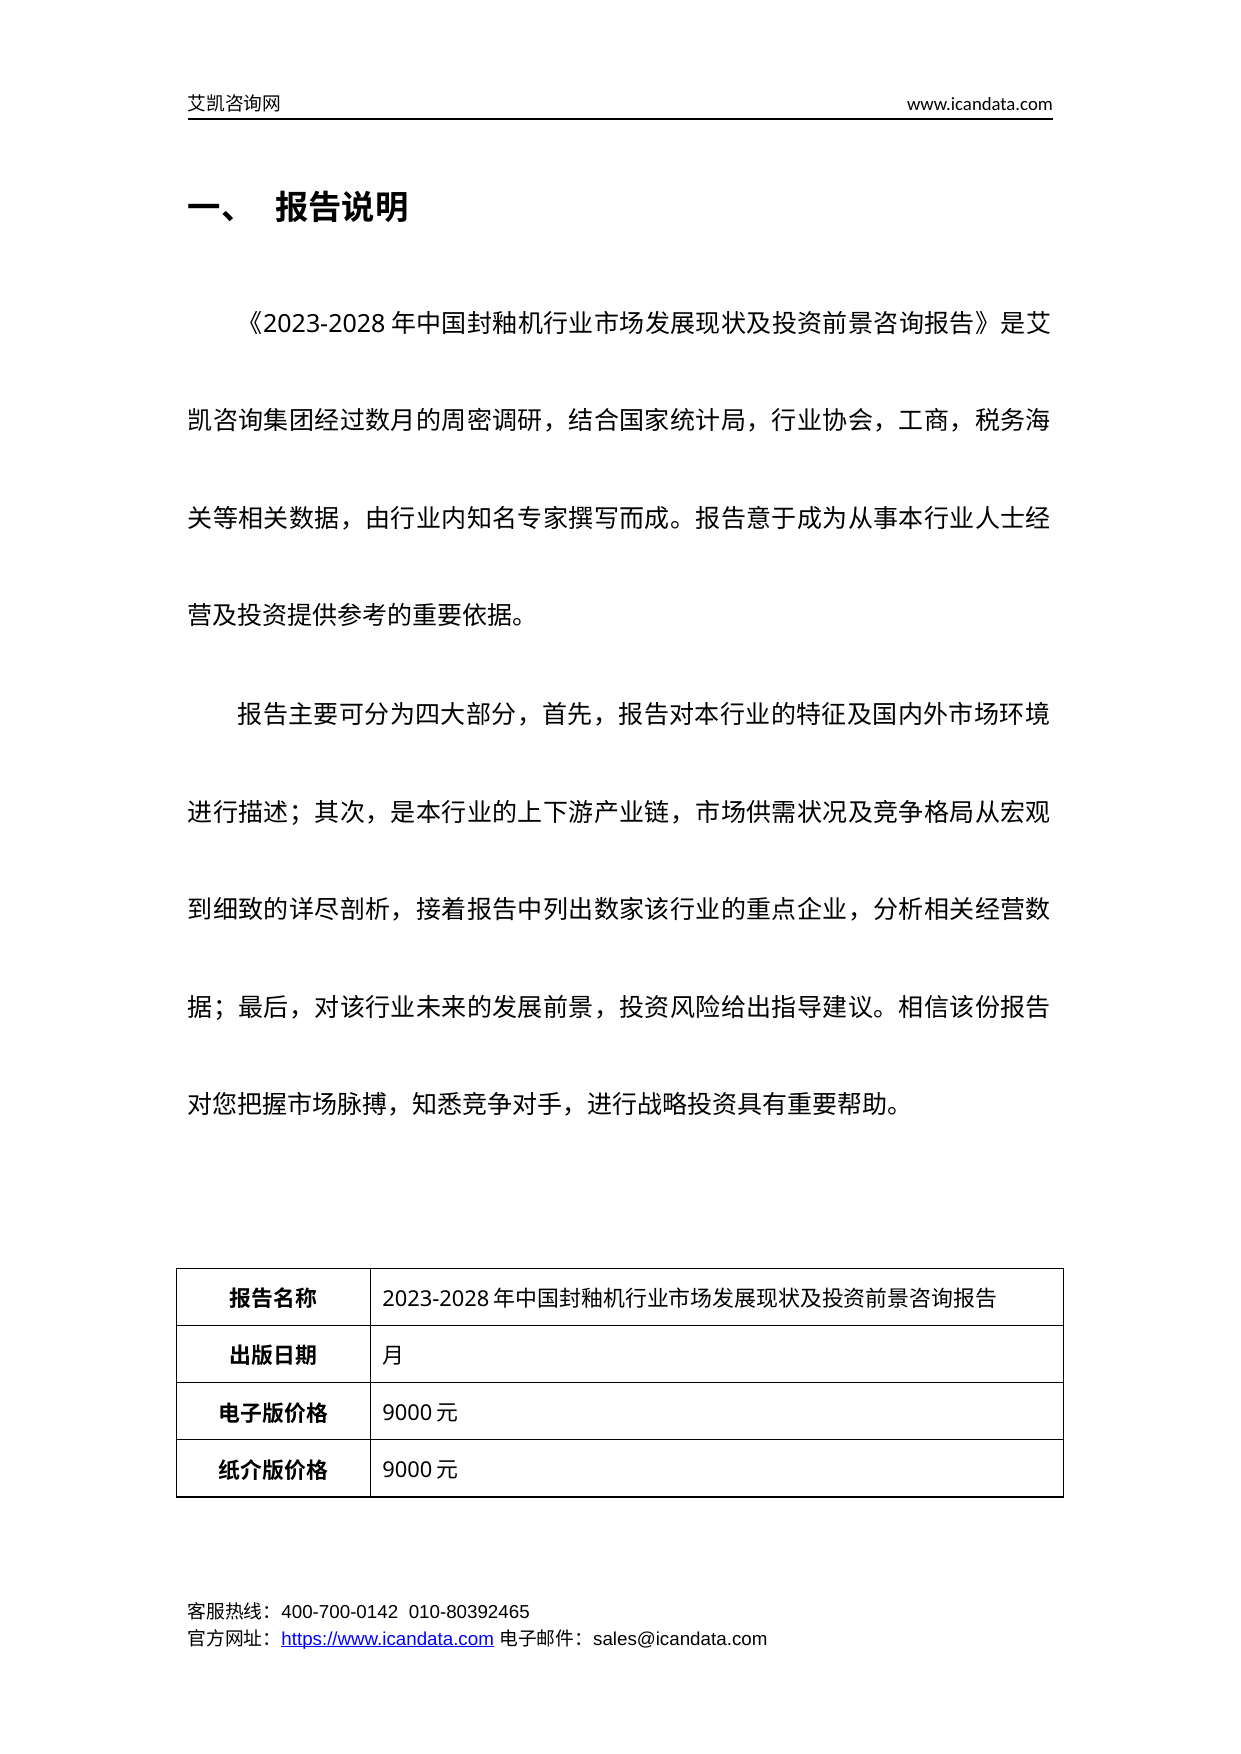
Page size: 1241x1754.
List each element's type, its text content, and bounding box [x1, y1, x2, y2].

text 《2023-2028年中国封釉机行业市场发展现状及投资前景咨询报告》是艾凯咨询集团经过数月的周密调研，结合国家统计局，行业协会，工商，税务海关等相关数据，由行业内知名专家撰写而成。报告意于成为从事本行业人士经营及投资提供参考的重要依据。 [187, 289, 1053, 646]
table_cell 9000元 [371, 1440, 1063, 1496]
table_cell 9000元 [371, 1383, 1063, 1439]
table_cell 月 [371, 1326, 1063, 1382]
table_header 报告名称 [177, 1269, 370, 1325]
table_header 2023-2028年中国封釉机行业市场发展现状及投资前景咨询报告 [371, 1269, 1063, 1325]
table_cell 电子版价格 [177, 1383, 370, 1439]
subtitle 报告说明 [187, 172, 1053, 237]
table_cell 纸介版价格 [177, 1440, 370, 1496]
text 报告主要可分为四大部分，首先，报告对本行业的特征及国内外市场环境进行描述；其次，是本行业的上下游产业链，市场供需状况及竞争格局从宏观到细致的详尽剖析，接着报告中列出数家该行业的重点企业，分析相关经营数据；最后，对该行业未来的发展前景，投资风险给出指导建议。相信该份报告对您把握市场脉搏，知悉竞争对手，进行战略投资具有重要帮助。 [187, 681, 1053, 1136]
table_cell 出版日期 [177, 1326, 370, 1382]
